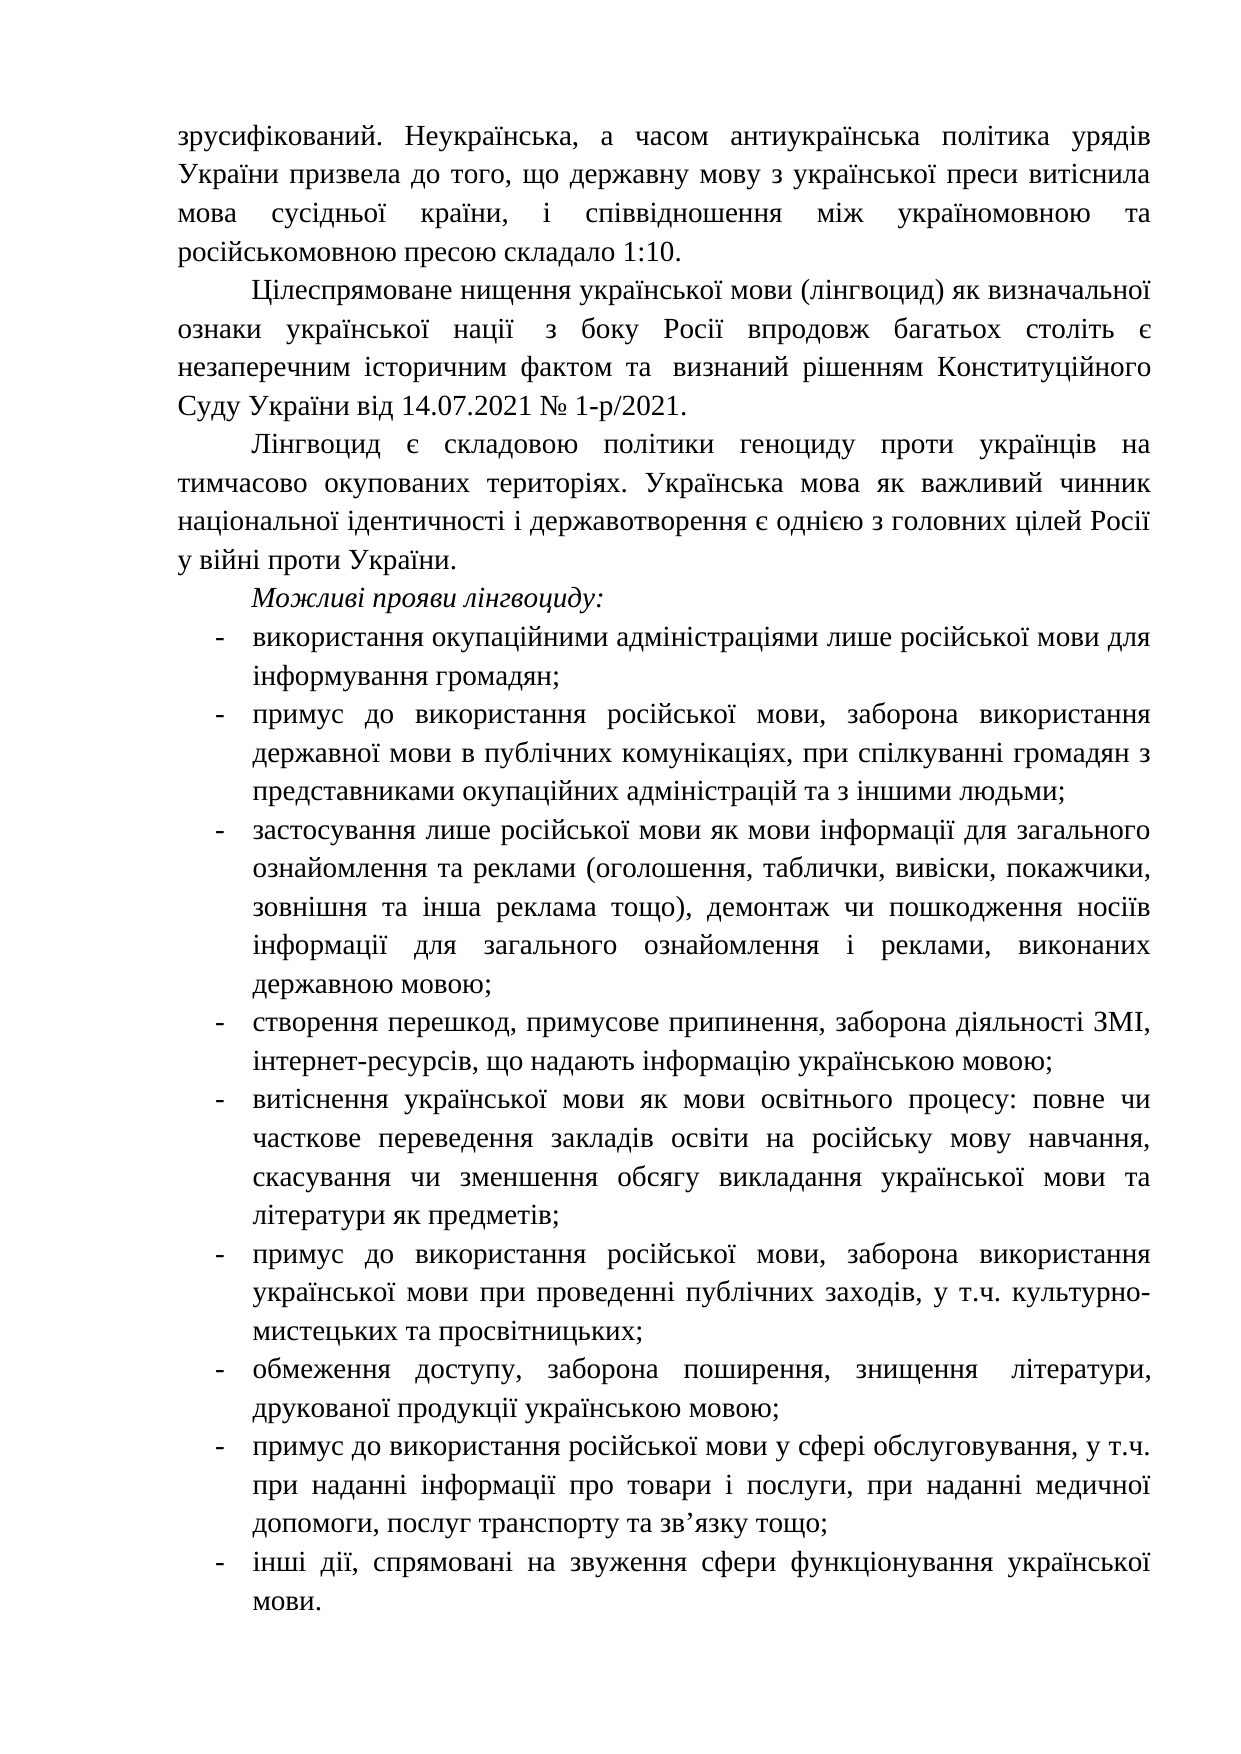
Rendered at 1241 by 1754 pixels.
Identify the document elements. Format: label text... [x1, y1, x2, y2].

text Цілеспрямоване нищення української мови (лінгвоцид) як визначальної ознаки української нації з боку Росії впродовж багатьох століть є незаперечним історичним фактом та визнаний рішенням Конституційного Суду України від 14.07.2021 № 1-р/2021. [177, 272, 1152, 421]
list інші дії, спрямовані на звуження сфери функціонування української мови. [215, 1544, 1152, 1616]
list примус до використання російської мови, заборона використання української мови при проведенні публічних заходів, у т.ч. культурно-мистецьких та просвітницьких; [215, 1236, 1152, 1346]
list створення перешкод, примусове припинення, заборона діяльності ЗМІ, інтернет-ресурсів, що надають інформацію українською мовою; [215, 1004, 1152, 1077]
text Лінгвоцид є складовою політики геноциду проти українців на тимчасово окупованих територіях. Українська мова як важливий чинник національної ідентичності і державотворення є однією з головних цілей Росії у війні проти України. [177, 426, 1152, 576]
list примус до використання російської мови, заборона використання державної мови в публічних комунікаціях, при спілкуванні громадян з представниками окупаційних адміністрацій та з іншими людьми; [215, 696, 1152, 807]
text Можливі прояви лінгвоциду: [177, 581, 1152, 614]
list витіснення української мови як мови освітнього процесу: повне чи часткове переведення закладів освіти на російську мову навчання, скасування чи зменшення обсягу викладання української мови та літератури як предметів; [215, 1082, 1152, 1231]
list обмеження доступу, заборона поширення, знищення літератури, друкованої продукції українською мовою; [215, 1351, 1152, 1423]
list примус до використання російської мови у сфері обслуговування, у т.ч. при наданні інформації про товари і послуги, при наданні медичної допомоги, послуг транспорту та зв’язку тощо; [215, 1428, 1152, 1539]
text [177, 118, 1152, 267]
list використання окупаційними адміністраціями лише російської мови для інформування громадян; [215, 619, 1152, 691]
list застосування лише російської мови як мови інформації для загального ознайомлення та реклами (оголошення, таблички, вивіски, покажчики, зовнішня та інша реклама тощо), демонтаж чи пошкодження носіїв інформації для загального ознайомлення і реклами, виконаних державною мовою; [215, 812, 1152, 999]
